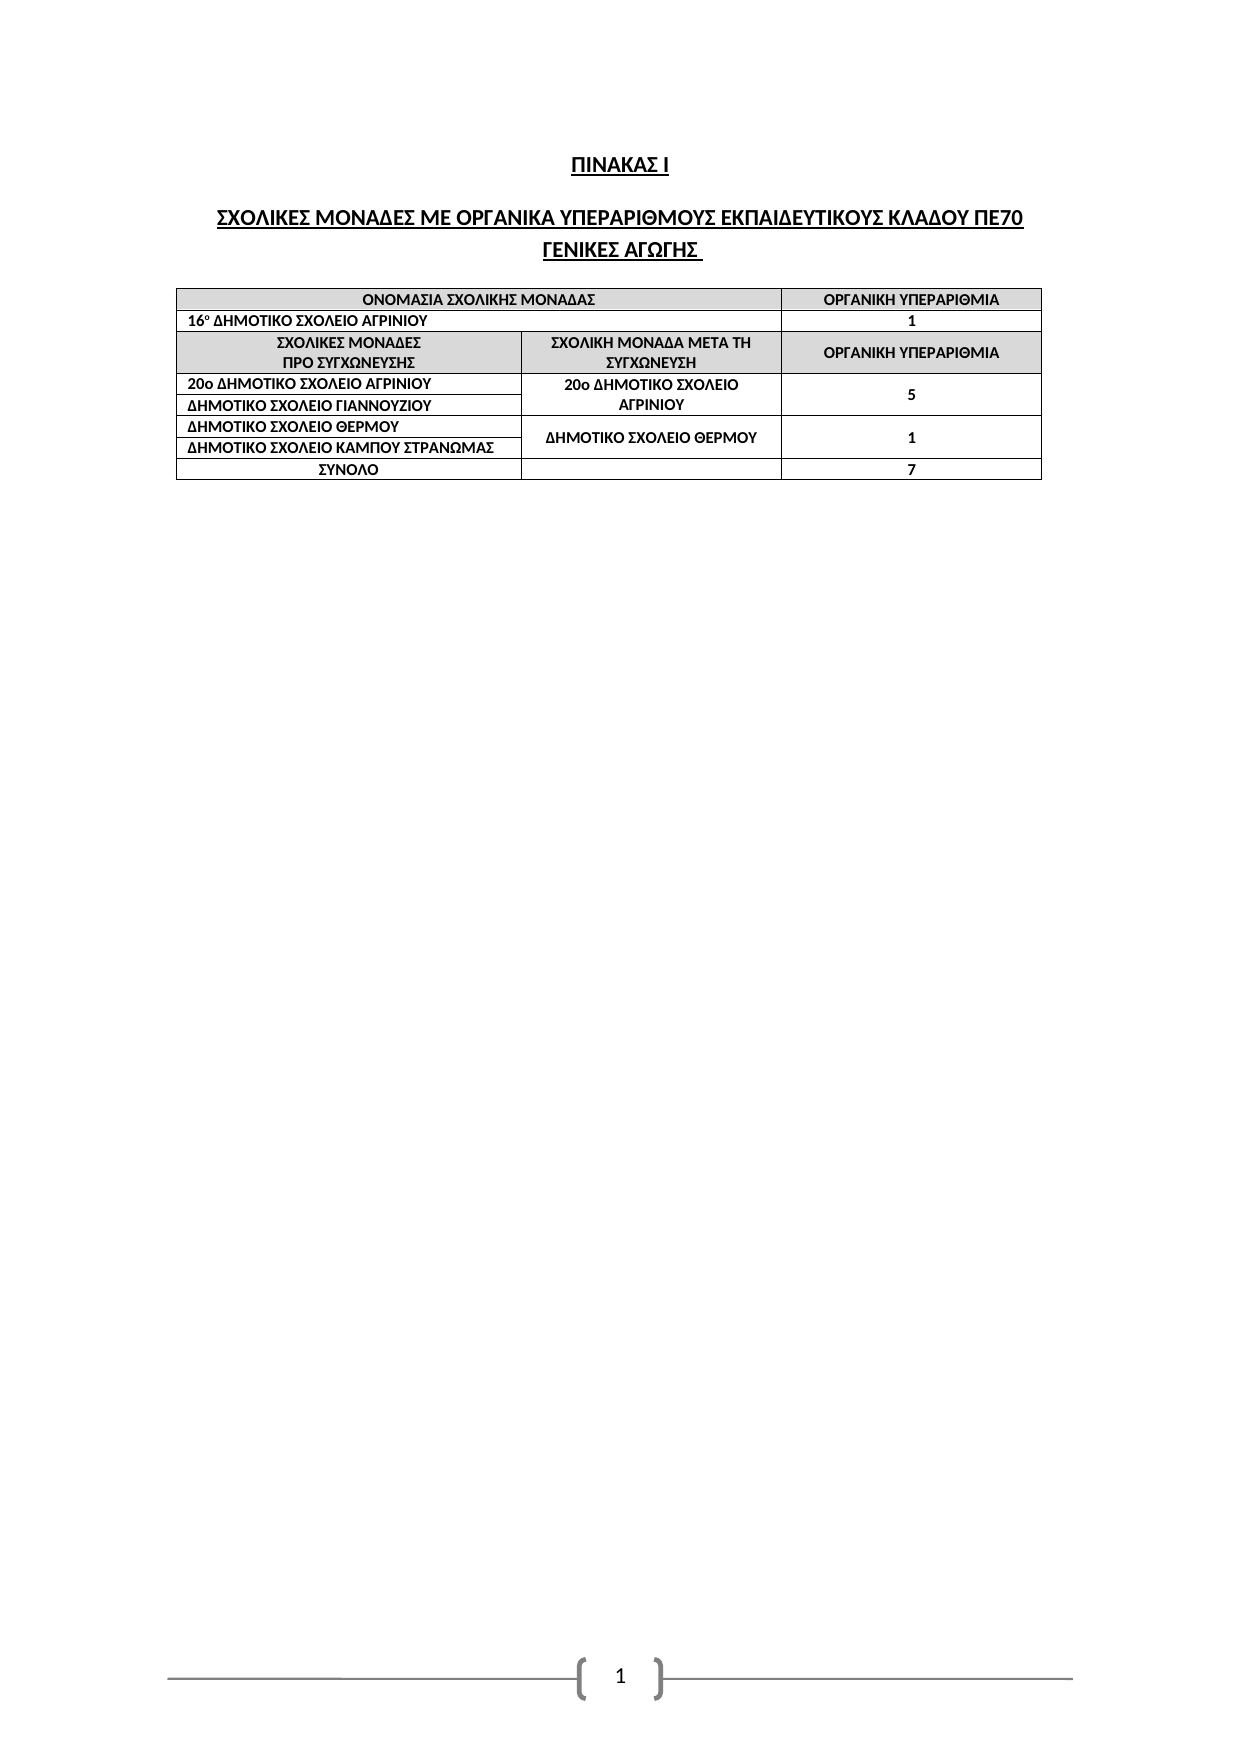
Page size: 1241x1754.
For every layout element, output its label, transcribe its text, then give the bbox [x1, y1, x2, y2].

table_cell 20ο ΔΗΜΟΤΙΚΟ ΣΧΟΛΕΙΟ ΑΓΡΙΝΙΟΥ [522, 374, 781, 415]
table_cell 20ο ΔΗΜΟΤΙΚΟ ΣΧΟΛΕΙΟ ΑΓΡΙΝΙΟΥ [177, 374, 521, 394]
text ΣΧΟΛΙΚΕΣ ΜΟΝΑΔΕΣ ΜΕ ΟΡΓΑΝΙΚΑ ΥΠΕΡΑΡΙΘΜΟΥΣ ΕΚΠΑΙΔΕΥΤΙΚΟΥΣ ΚΛΑΔΟΥ ΠΕ70 ΓΕΝΙΚΕΣ ΑΓΩΓΗΣ [187, 203, 1053, 263]
table_cell [522, 459, 781, 479]
table_cell 7 [782, 459, 1041, 479]
table_cell ΔΗΜΟΤΙΚΟ ΣΧΟΛΕΙΟ ΘΕΡΜΟΥ [177, 416, 521, 437]
table_cell ΣΧΟΛΙΚΕΣ ΜΟΝΑΔΕΣ ΠΡΟ ΣΥΓΧΩΝΕΥΣΗΣ [177, 332, 521, 373]
table_cell 16ο ΔΗΜΟΤΙΚΟ ΣΧΟΛΕΙΟ ΑΓΡΙΝΙΟΥ [177, 311, 781, 331]
table_cell ΔΗΜΟΤΙΚΟ ΣΧΟΛΕΙΟ ΘΕΡΜΟΥ [522, 416, 781, 458]
text ΠΙΝΑΚΑΣ Ι [187, 150, 1053, 178]
table_header ΟΝΟΜΑΣΙΑ ΣΧΟΛΙΚΗΣ ΜΟΝΑΔΑΣ [177, 289, 781, 309]
table_cell ΔΗΜΟΤΙΚΟ ΣΧΟΛΕΙΟ ΚΑΜΠΟΥ ΣΤΡΑΝΩΜΑΣ [177, 438, 521, 458]
table_cell ΣΥΝΟΛΟ [177, 459, 521, 479]
table_header ΟΡΓΑΝΙΚΗ ΥΠΕΡΑΡΙΘΜΙΑ [782, 289, 1041, 309]
table_cell ΣΧΟΛΙΚΗ ΜΟΝΑΔΑ ΜΕΤΑ ΤΗ ΣΥΓΧΩΝΕΥΣΗ [522, 332, 781, 373]
table_cell 1 [782, 311, 1041, 331]
table_cell ΟΡΓΑΝΙΚΗ ΥΠΕΡΑΡΙΘΜΙΑ [782, 332, 1041, 373]
table_cell 5 [782, 374, 1041, 415]
table_cell ΔΗΜΟΤΙΚΟ ΣΧΟΛΕΙΟ ΓΙΑΝΝΟΥΖΙΟΥ [177, 395, 521, 415]
table_cell 1 [782, 416, 1041, 458]
